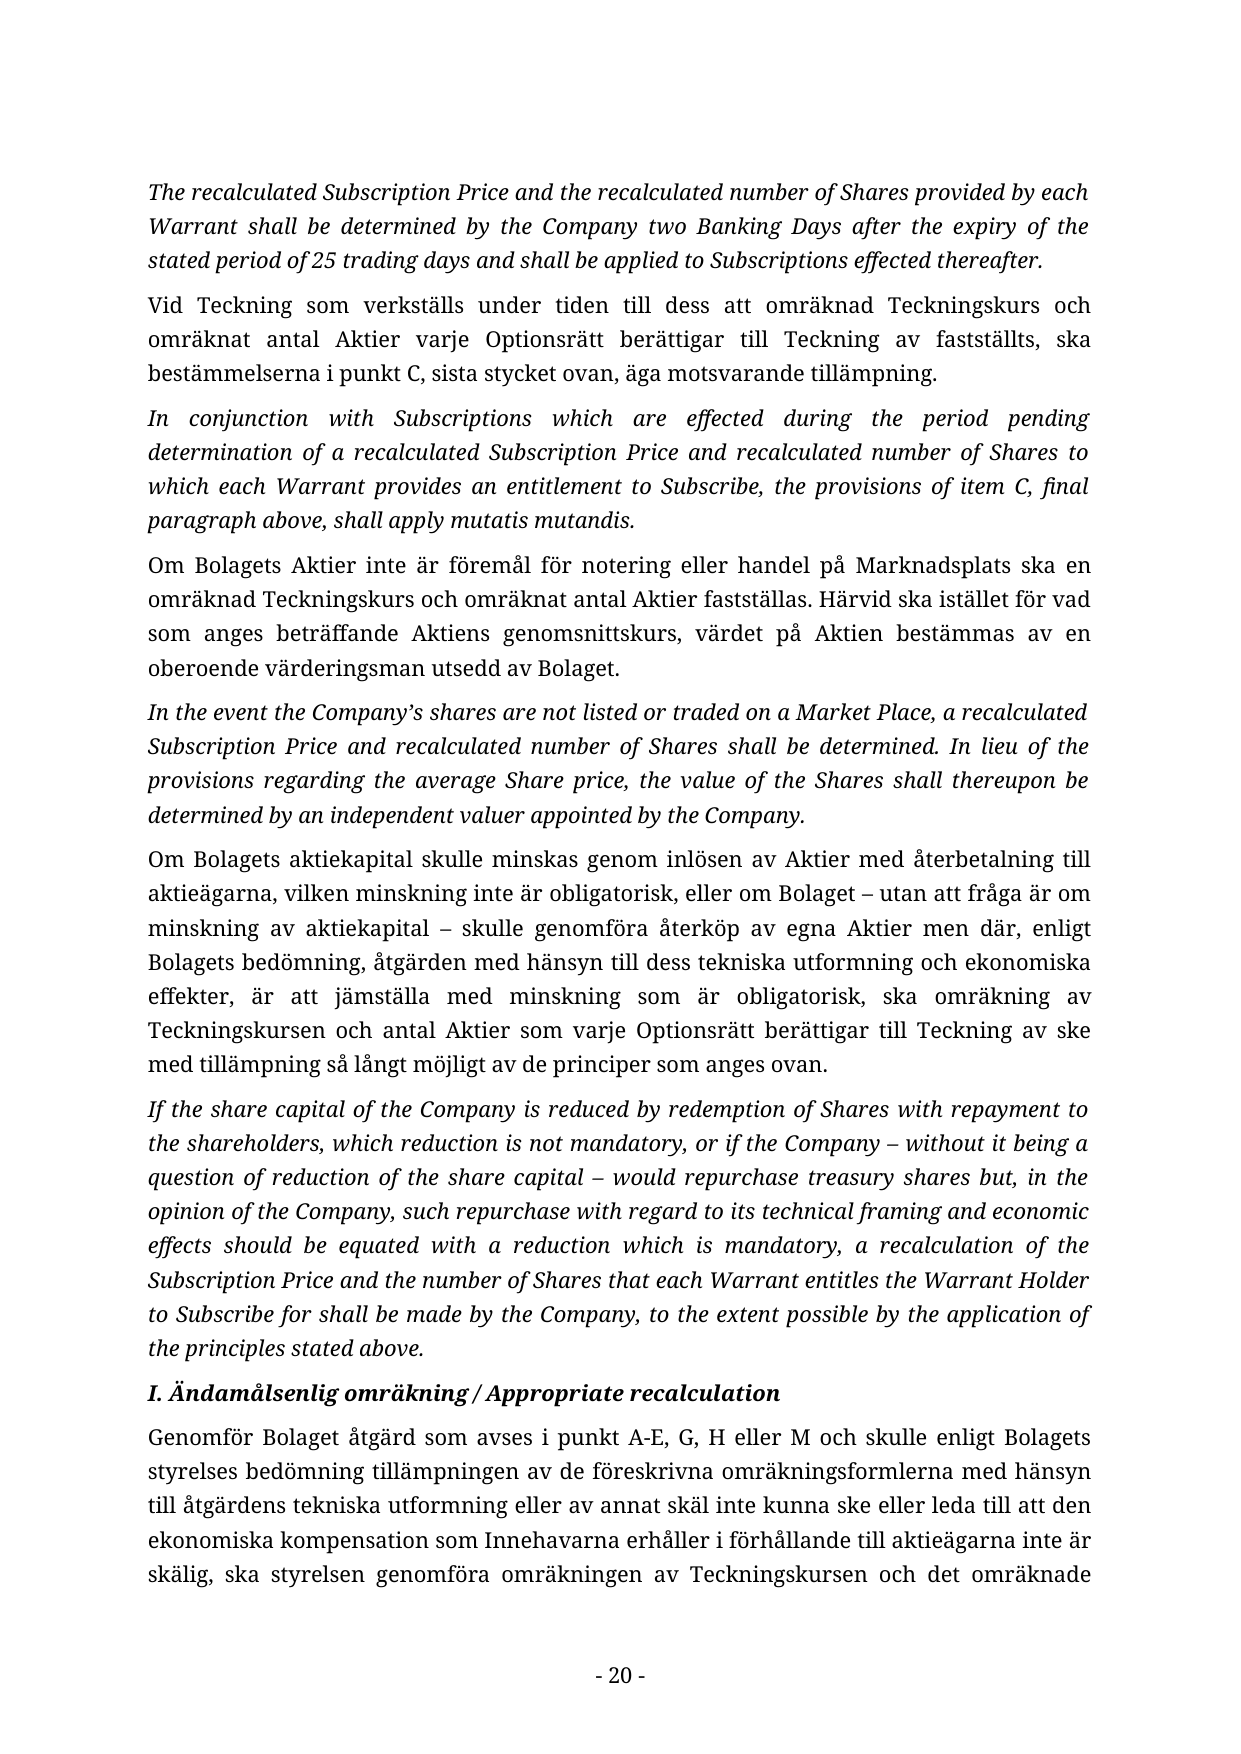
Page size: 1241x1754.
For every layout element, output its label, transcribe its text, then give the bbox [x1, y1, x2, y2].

text Vid Teckning som verkställs under tiden till dess att omräknad Teckningskurs och omräknat antal Aktier varje Optionsrätt berättigar till Teckning av fastställts, ska bestämmelserna i punkt C, sista stycket ovan, äga motsvarande tillämpning. [148, 290, 1092, 388]
text In conjunction with Subscriptions which are effected during the period pending determination of a recalculated Subscription Price and recalculated number of Shares to which each Warrant provides an entitlement to Subscribe, the provisions of item C, final paragraph above, shall apply mutatis mutandis. [148, 403, 1092, 535]
text I. Ändamålsenlig omräkning / Appropriate recalculation [148, 1378, 1092, 1407]
text The recalculated Subscription Price and the recalculated number of Shares provided by each Warrant shall be determined by the Company two Banking Days after the expiry of the stated period of 25 trading days and shall be applied to Subscriptions effected thereafter. [148, 177, 1092, 275]
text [148, 1422, 1092, 1589]
text Om Bolagets Aktier inte är föremål för notering eller handel på Marknadsplats ska en omräknad Teckningskurs och omräknat antal Aktier fastställas. Härvid ska istället för vad som anges beträffande Aktiens genomsnittskurs, värdet på Aktien bestämmas av en oberoende värderingsman utsedd av Bolaget. [148, 550, 1092, 682]
text In the event the Company’s shares are not listed or traded on a Market Place, a recalculated Subscription Price and recalculated number of Shares shall be determined. In lieu of the provisions regarding the average Share price, the value of the Shares shall thereupon be determined by an independent valuer appointed by the Company. [148, 697, 1092, 829]
text Om Bolagets aktiekapital skulle minskas genom inlösen av Aktier med återbetalning till aktieägarna, vilken minskning inte är obligatorisk, eller om Bolaget – utan att fråga är om minskning av aktiekapital – skulle genomföra återköp av egna Aktier men där, enligt Bolagets bedömning, åtgärden med hänsyn till dess tekniska utformning och ekonomiska effekter, är att jämställa med minskning som är obligatorisk, ska omräkning av Teckningskursen och antal Aktier som varje Optionsrätt berättigar till Teckning av ske med tillämpning så långt möjligt av de principer som anges ovan. [148, 844, 1092, 1079]
text If the share capital of the Company is reduced by redemption of Shares with repayment to the shareholders, which reduction is not mandatory, or if the Company – without it being a question of reduction of the share capital – would repurchase treasury shares but, in the opinion of the Company, such repurchase with regard to its technical framing and economic effects should be equated with a reduction which is mandatory, a recalculation of the Subscription Price and the number of Shares that each Warrant entitles the Warrant Holder to Subscribe for shall be made by the Company, to the extent possible by the application of the principles stated above. [148, 1094, 1092, 1363]
